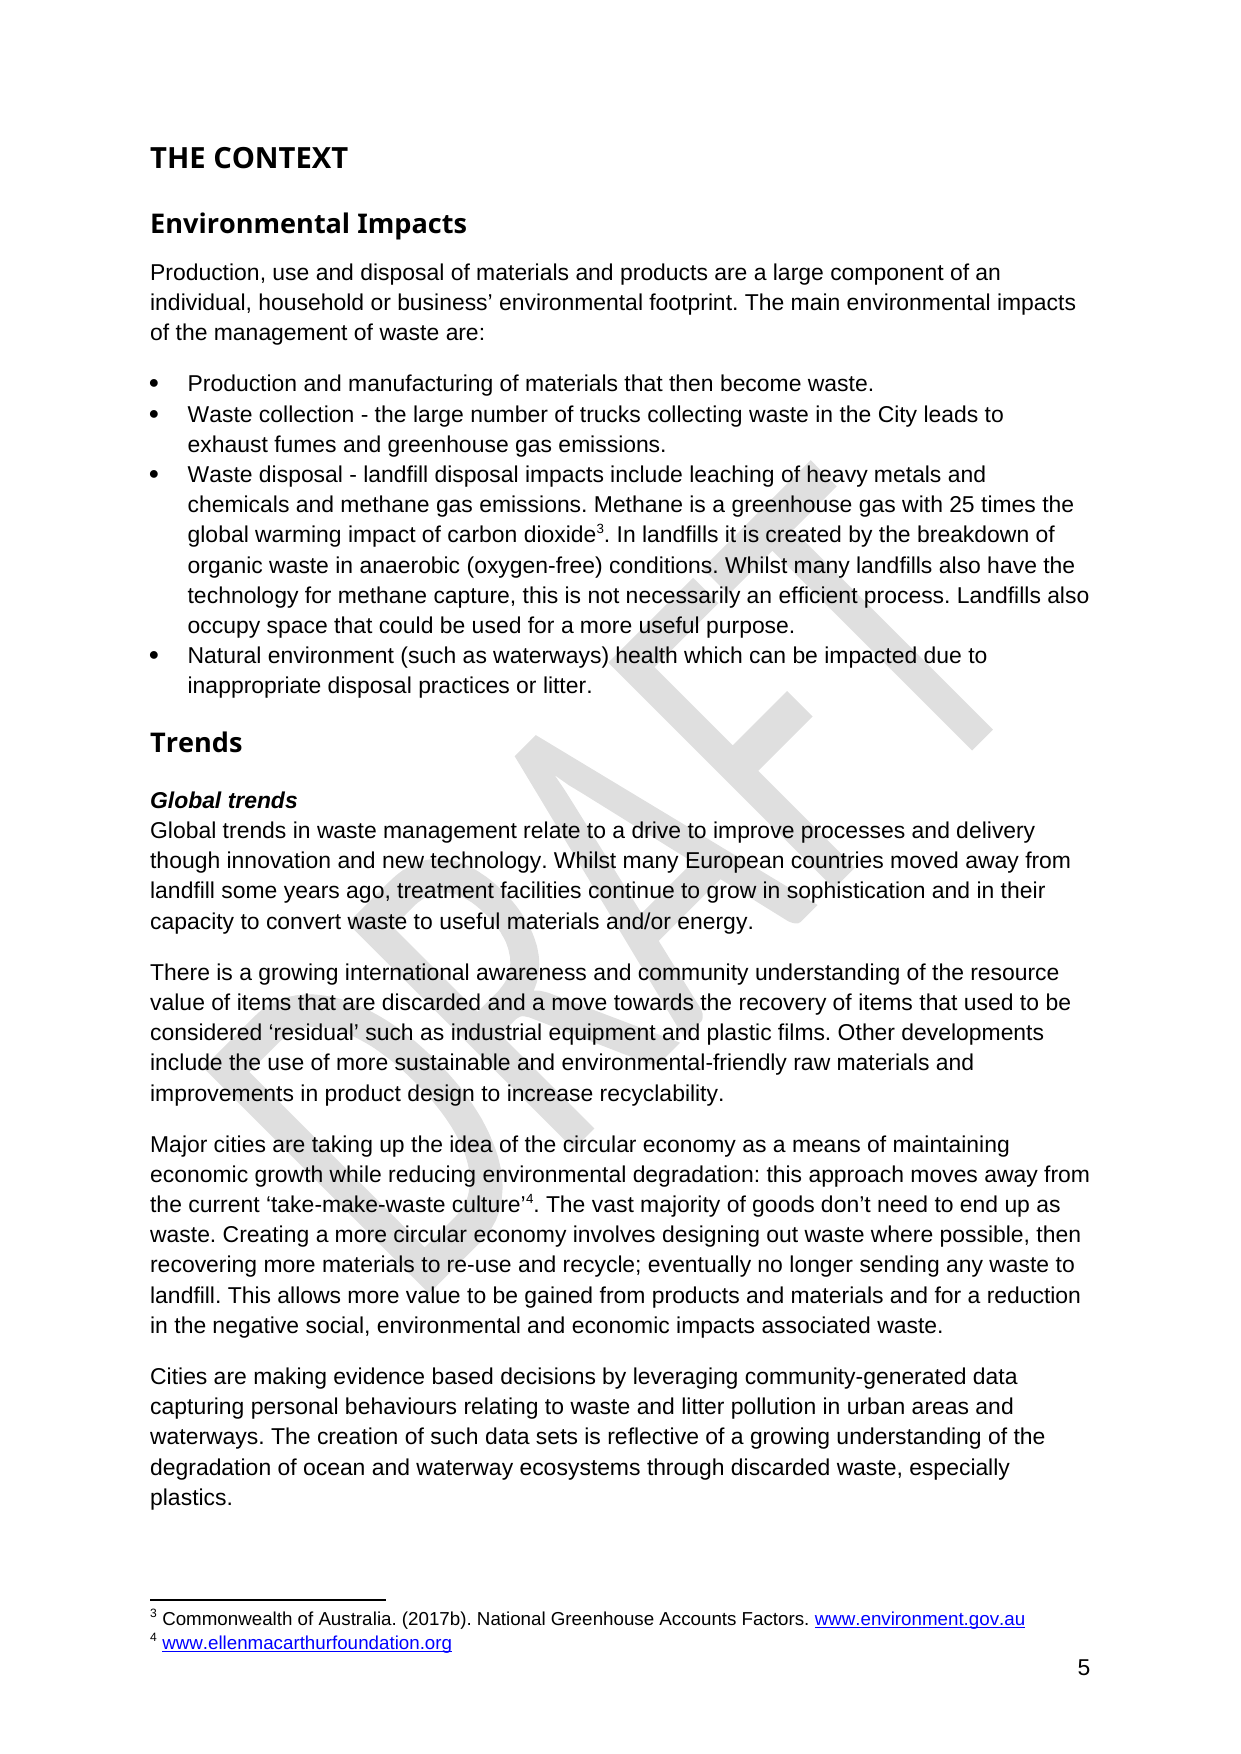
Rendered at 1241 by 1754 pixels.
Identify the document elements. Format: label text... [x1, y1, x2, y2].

subtitle Environmental Impacts [150, 204, 1090, 241]
list Production and manufacturing of materials that then become waste. [150, 370, 1090, 397]
subtitle THE CONTEXT [150, 138, 1090, 177]
text Cities are making evidence based decisions by leveraging community-generated data capturing personal behaviours relating to waste and litter pollution in urban areas and waterways. The creation of such data sets is reflective of a growing understanding of the degradation of ocean and waterway ecosystems through discarded waste, especially plastics. [150, 1363, 1090, 1510]
text There is a growing international awareness and community understanding of the resource value of items that are discarded and a move towards the recovery of items that used to be considered ‘residual’ such as industrial equipment and plastic films. Other developments include the use of more sustainable and environmental-friendly raw materials and improvements in product design to increase recyclability. [150, 959, 1090, 1106]
subtitle Global trends [150, 787, 1090, 813]
list Waste disposal - landfill disposal impacts include leaching of heavy metals and chemicals and methane gas emissions. Methane is a greenhouse gas with 25 times the global warming impact of carbon dioxide. In landfills it is created by the breakdown of organic waste in anaerobic (oxygen-free) conditions. Whilst many landfills also have the technology for methane capture, this is not necessarily an efficient process. Landfills also occupy space that could be used for a more useful purpose. [150, 461, 1090, 638]
list Waste collection - the large number of trucks collecting waste in the City leads to exhaust fumes and greenhouse gas emissions. [150, 401, 1090, 457]
text Major cities are taking up the idea of the circular economy as a means of maintaining economic growth while reducing environmental degradation: this approach moves away from the current ‘take-make-waste culture’. The vast majority of goods don’t need to end up as waste. Creating a more circular economy involves designing out waste where possible, then recovering more materials to re-use and recycle; eventually no longer sending any waste to landfill. This allows more value to be gained from products and materials and for a reduction in the negative social, environmental and economic impacts associated waste. [150, 1131, 1090, 1338]
text Global trends in waste management relate to a drive to improve processes and delivery though innovation and new technology. Whilst many European countries moved away from landfill some years ago, treatment facilities continue to grow in sophistication and in their capacity to convert waste to useful materials and/or energy. [150, 817, 1090, 934]
list Natural environment (such as waterways) health which can be impacted due to inappropriate disposal practices or litter. [150, 642, 1090, 699]
text Production, use and disposal of materials and products are a large component of an individual, household or business’ environmental footprint. The main environmental impacts of the management of waste are: [150, 259, 1090, 346]
subtitle Trends [150, 723, 1090, 760]
